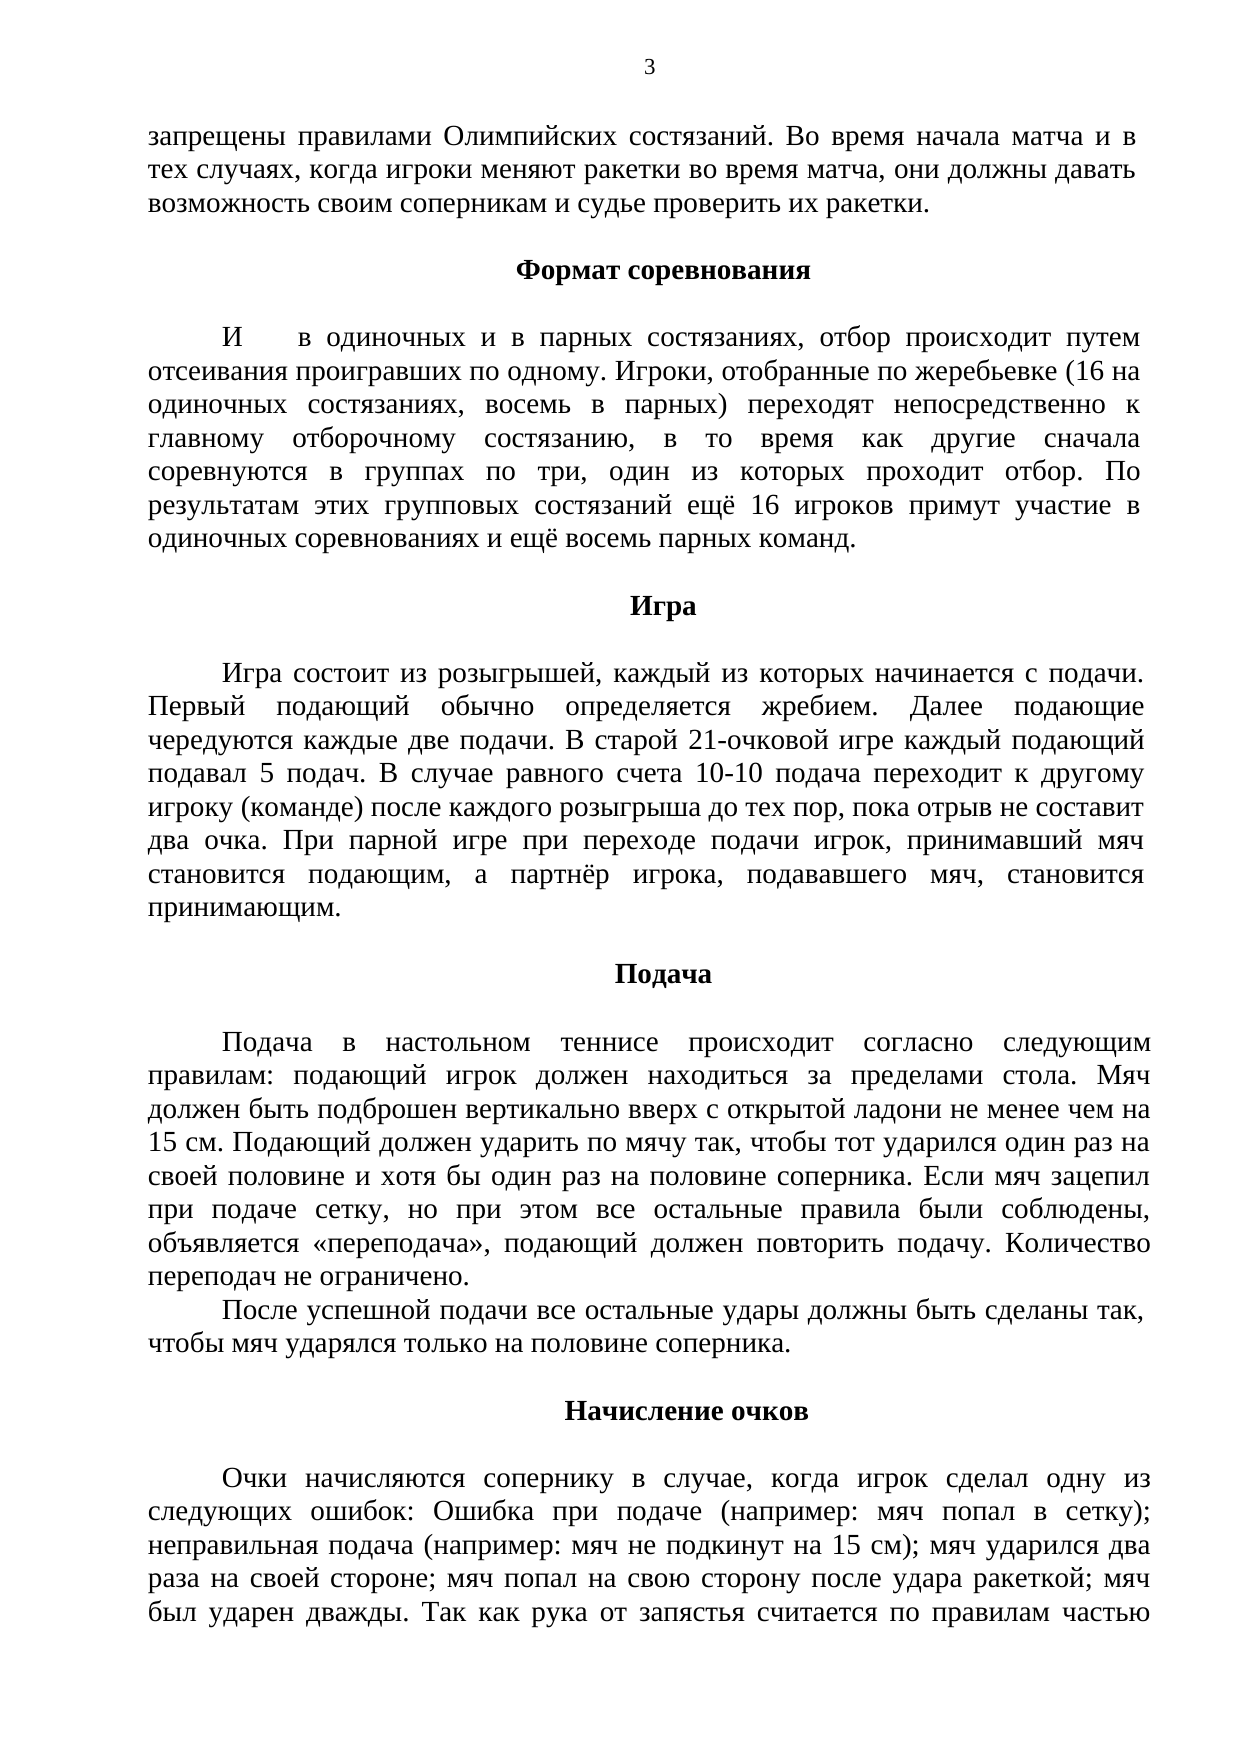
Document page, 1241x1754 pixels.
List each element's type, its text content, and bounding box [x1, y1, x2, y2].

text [148, 1460, 1152, 1627]
text Подача в настольном теннисе происходит согласно следующим правилам: подающий игрок должен находиться за пределами стола. Мяч должен быть подброшен вертикально вверх с открытой ладони не менее чем на 15 см. Подающий должен ударить по мячу так, чтобы тот ударился один раз на своей половине и хотя бы один раз на половине соперника. Если мяч зацепил при подаче сетку, но при этом все остальные правила были соблюдены, объявляется «переподача», подающий должен повторить подачу. Количество переподач не ограничено. [148, 1024, 1152, 1292]
text Начисление очков [148, 1393, 1152, 1426]
text После успешной подачи все остальные удары должны быть сделаны так, чтобы мяч ударялся только на половине соперника. [148, 1292, 1145, 1359]
text Формат соревнования [175, 252, 1152, 286]
text Игра состоит из розыгрышей, каждый из которых начинается с подачи. Первый подающий обычно определяется жребием. Далее подающие чередуются каждые две подачи. В старой 21-очковой игре каждый подающий подавал 5 подач. В случае равного счета 10-10 подача переходит к другому игроку (команде) после каждого розыгрыша до тех пор, пока отрыв не составит два очка. При парной игре при переходе подачи игрок, принимавший мяч становится подающим, а партнёр игрока, подававшего мяч, становится принимающим. [148, 655, 1145, 923]
list в одиночных и в парных состязаниях, отбор происходит путем отсеивания проигравших по одному. Игроки, отобранные по жеребьевке (16 на одиночных состязаниях, восемь в парных) переходят непосредственно к главному отборочному состязанию, в то время как другие сначала соревнуются в группах по три, один из которых проходит отбор. По результатам этих групповых состязаний ещё 16 игроков примут участие в одиночных соревнованиях и ещё восемь парных команд. [148, 319, 1141, 554]
text Игра [175, 588, 1152, 621]
text Подача [175, 957, 1152, 990]
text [148, 118, 1137, 219]
